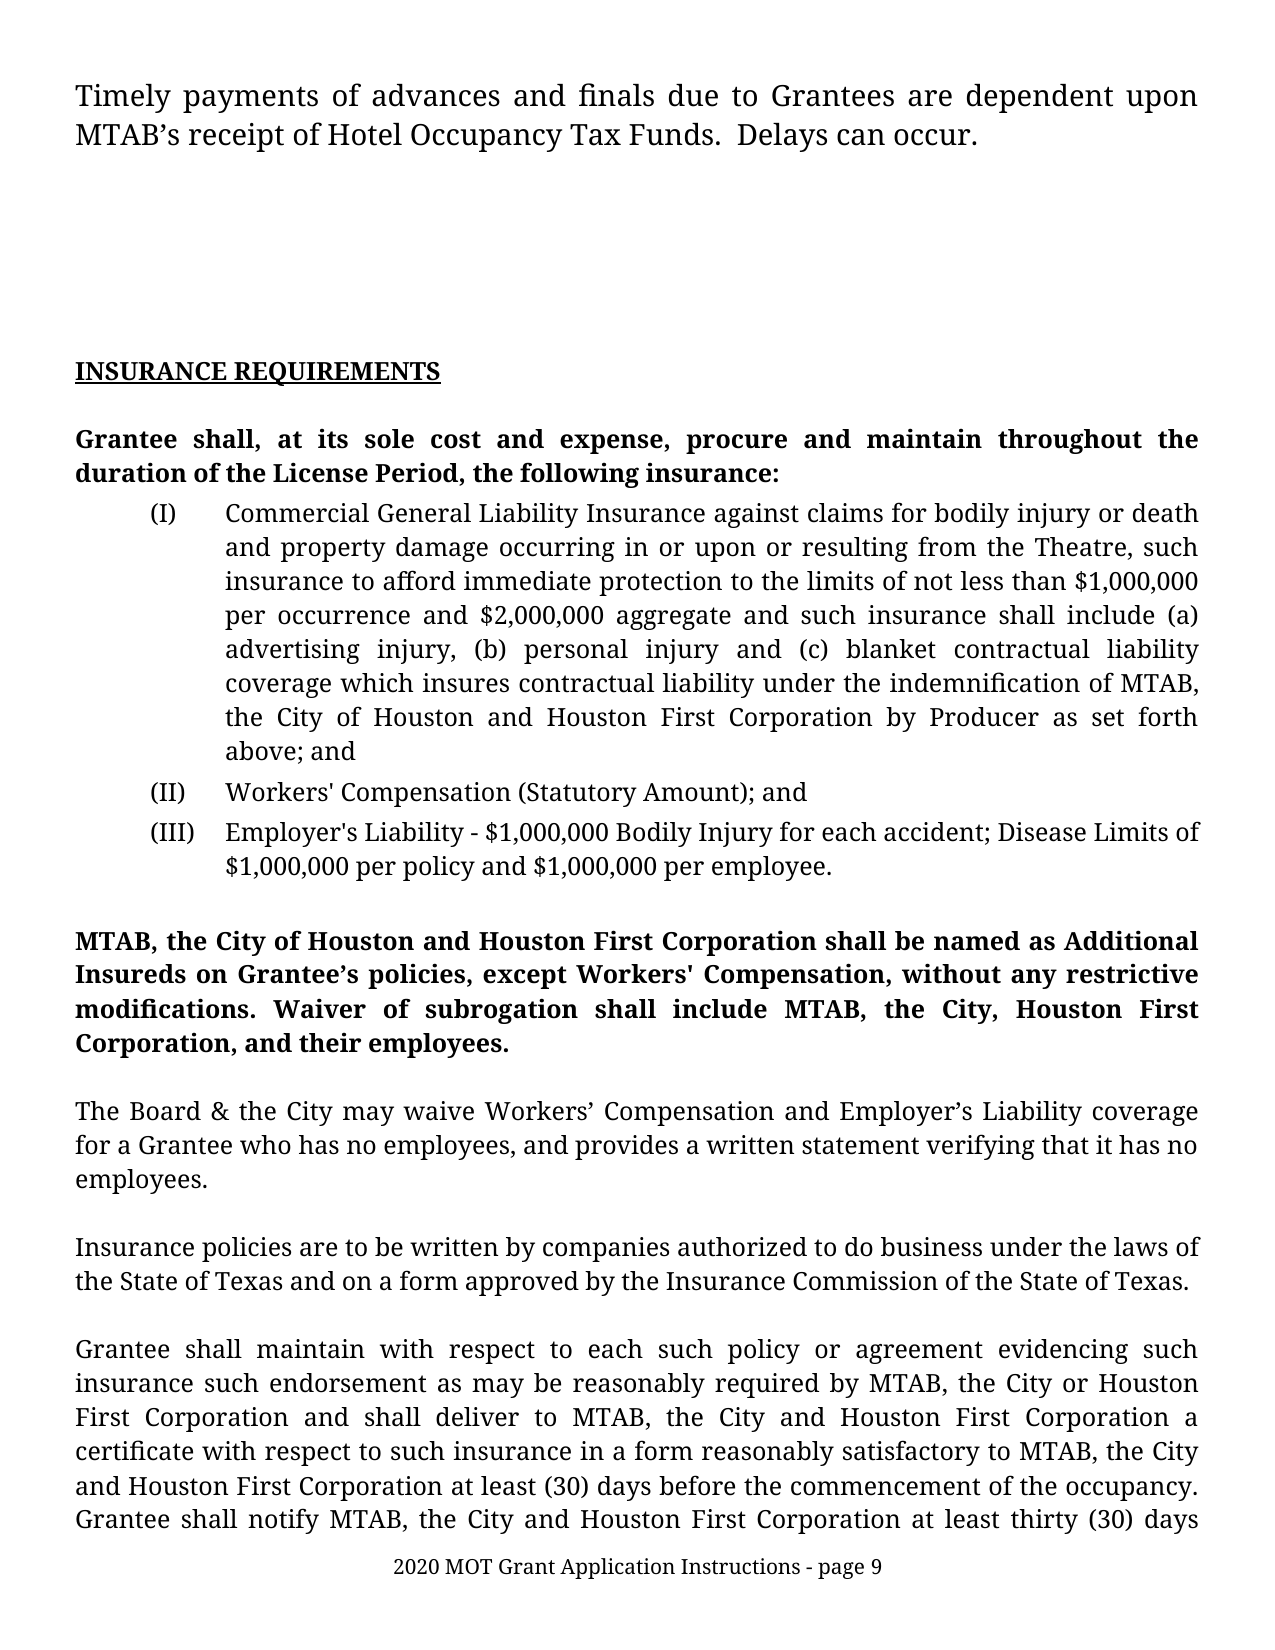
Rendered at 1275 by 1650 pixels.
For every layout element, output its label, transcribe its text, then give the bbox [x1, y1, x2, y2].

list Employer's Liability - $1,000,000 Bodily Injury for each accident; Disease Limits of $1,000,000 per policy and $1,000,000 per employee. [150, 815, 1200, 883]
list Workers' Compensation (Statutory Amount); and [150, 774, 1200, 808]
text Insurance policies are to be written by companies authorized to do business under the laws of the State of and on a form approved by the Insurance Commission of the State of . [75, 1230, 1200, 1298]
text INSURANCE REQUIREMENTS [75, 353, 1200, 387]
text MTAB, the City of Houston and Houston First Corporation shall be named as Additional Insureds on Grantee’s policies, except Workers' Compensation, without any restrictive modifications. Waiver of subrogation shall include MTAB, the City, Houston First Corporation, and their employees. [75, 923, 1200, 1059]
text Timely payments of advances and finals due to Grantees are dependent upon MTAB’s receipt of Hotel Occupancy Tax Funds. Delays can occur. [75, 75, 1200, 154]
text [75, 1332, 1200, 1536]
text The Board & the City may waive Workers’ Compensation and Employer’s Liability coverage for a Grantee who has no employees, and provides a written statement verifying that it has no employees. [75, 1093, 1200, 1196]
text Grantee shall, at its sole cost and expense, procure and maintain throughout the duration of the License Period, the following insurance: [75, 421, 1200, 489]
list Commercial General Liability Insurance against claims for bodily injury or death and property damage occurring in or upon or resulting from the Theatre, such insurance to afford immediate protection to the limits of not less than $1,000,000 per occurrence and $2,000,000 aggregate and such insurance shall include (a) advertising injury, (b) personal injury and (c) blanket contractual liability coverage which insures contractual liability under the indemnification of MTAB, the City of Houston and Houston First Corporation by Producer as set forth above; and [150, 496, 1200, 768]
